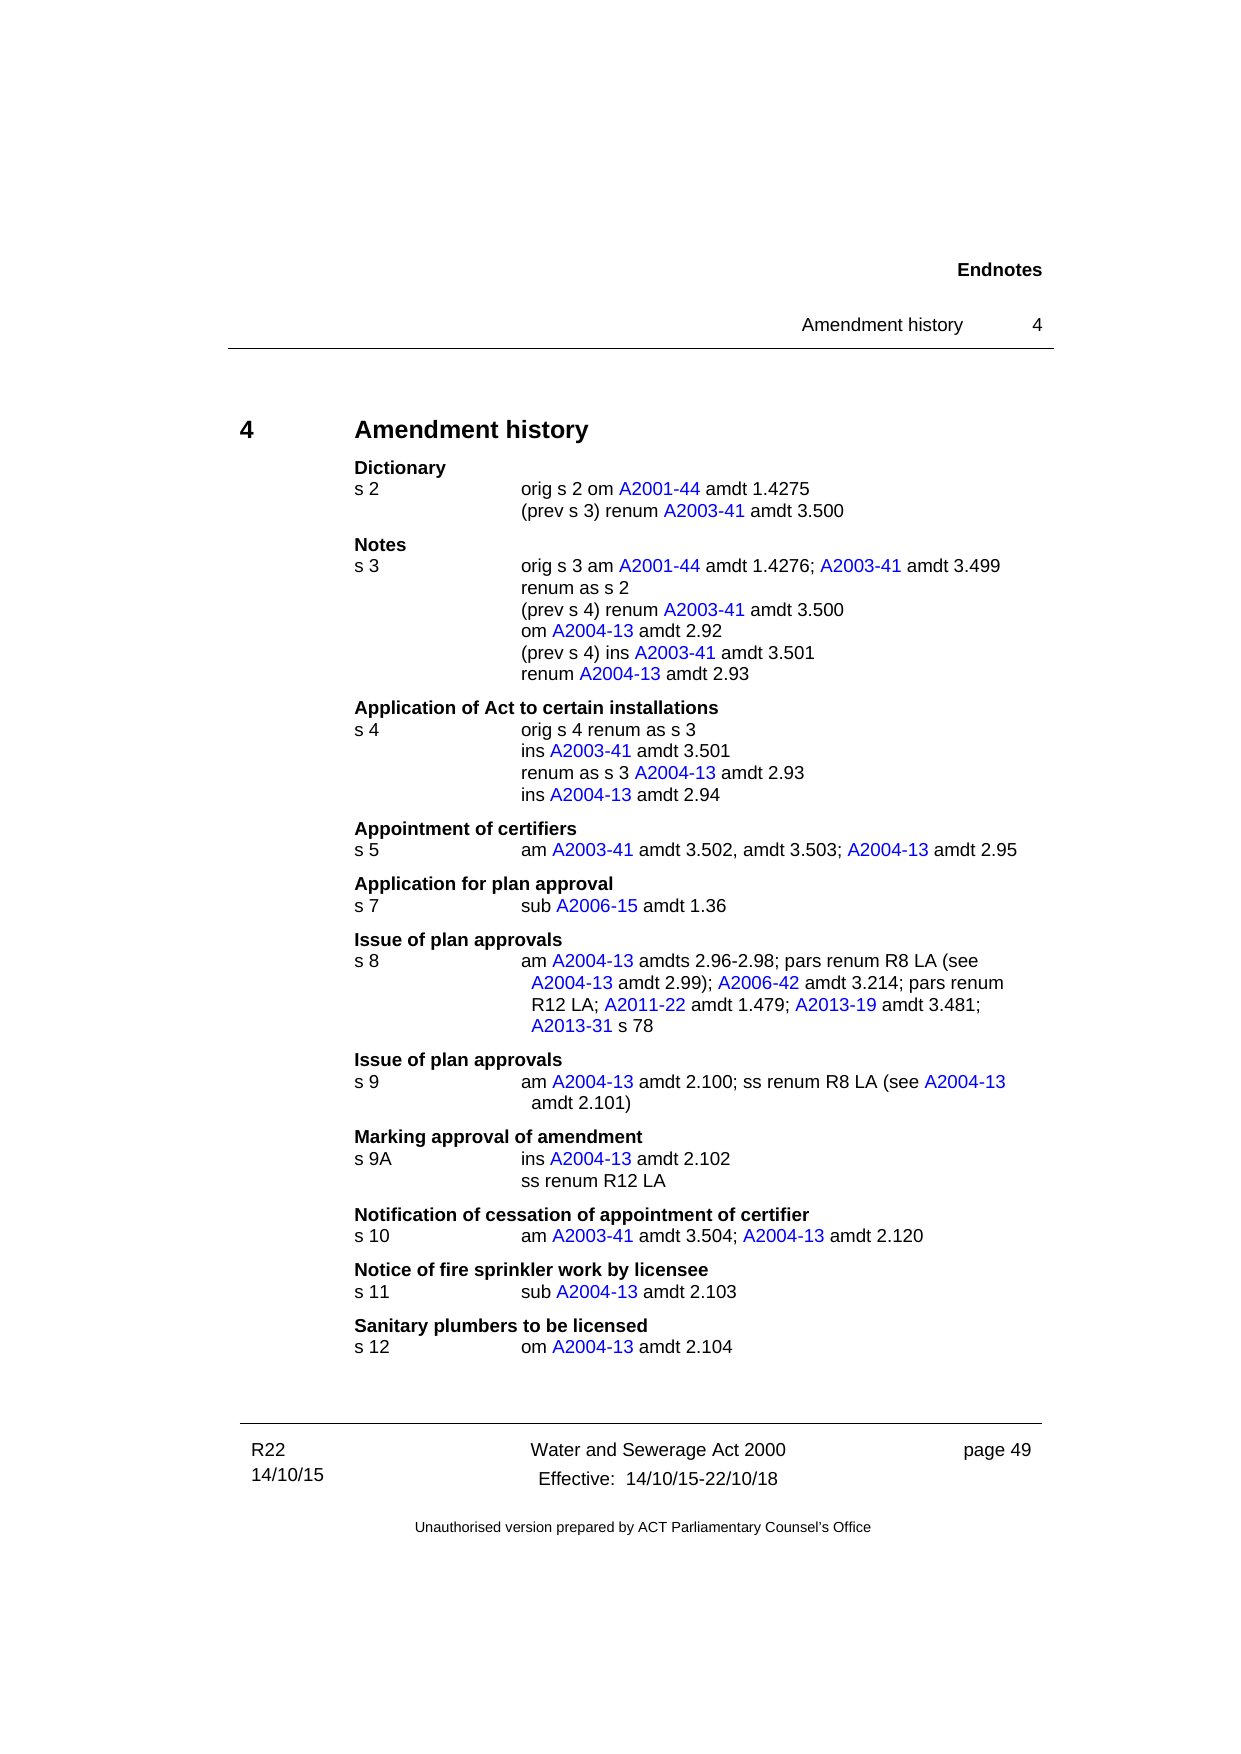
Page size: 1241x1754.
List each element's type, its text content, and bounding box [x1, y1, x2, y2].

text Sanitary plumbers to be licensed [354, 1315, 1042, 1336]
text s 2 orig s 2 om A2001-44 amdt 1.4275 [354, 478, 1042, 500]
text Issue of plan approvals [354, 1049, 1042, 1071]
text Application for plan approval [354, 873, 1042, 895]
text s 4 orig s 4 renum as s 3 [354, 719, 1042, 740]
text renum as s 3 A2004-13 amdt 2.93 [354, 762, 1042, 783]
text s 9A ins A2004-13 amdt 2.102 [354, 1148, 1042, 1169]
text ins A2004-13 amdt 2.94 [354, 783, 1042, 805]
text s 3 orig s 3 am A2001-44 amdt 1.4276; A2003-41 amdt 3.499 [354, 555, 1042, 577]
text s 11 sub A2004-13 amdt 2.103 [354, 1281, 1042, 1302]
text s 12 om A2004-13 amdt 2.104 [354, 1336, 1042, 1358]
text s 9 am A2004-13 amdt 2.100; ss renum R8 LA (see A2004-13 amdt 2.101) [354, 1071, 1042, 1114]
text s 8 am A2004-13 amdts 2.96-2.98; pars renum R8 LA (see A2004-13 amdt 2.99); A2006-42 amdt 3.214; pars renum R12 LA; A2011-22 amdt 1.479; A2013-19 amdt 3.481; A2013-31 s 78 [354, 950, 1042, 1037]
text renum as s 2 [354, 577, 1042, 598]
text Notice of fire sprinkler work by licensee [354, 1259, 1042, 1281]
text ins A2003-41 amdt 3.501 [354, 740, 1042, 762]
text Dictionary [354, 457, 1042, 478]
text om A2004-13 amdt 2.92 [354, 620, 1042, 642]
text (prev s 4) renum A2003-41 amdt 3.500 [354, 598, 1042, 620]
text Notes [354, 534, 1042, 555]
text ss renum R12 LA [354, 1169, 1042, 1191]
text s 7 sub A2006-15 amdt 1.36 [354, 895, 1042, 916]
text 4 Amendment history [239, 415, 1042, 444]
text s 10 am A2003-41 amdt 3.504; A2004-13 amdt 2.120 [354, 1225, 1042, 1247]
text Marking approval of amendment [354, 1126, 1042, 1148]
text s 5 am A2003-41 amdt 3.502, amdt 3.503; A2004-13 amdt 2.95 [354, 839, 1042, 861]
text (prev s 4) ins A2003-41 amdt 3.501 [354, 642, 1042, 663]
text Issue of plan approvals [354, 929, 1042, 950]
text (prev s 3) renum A2003-41 amdt 3.500 [354, 500, 1042, 521]
text Appointment of certifiers [354, 817, 1042, 839]
text Notification of cessation of appointment of certifier [354, 1203, 1042, 1225]
text renum A2004-13 amdt 2.93 [354, 663, 1042, 685]
text Application of Act to certain installations [354, 697, 1042, 719]
